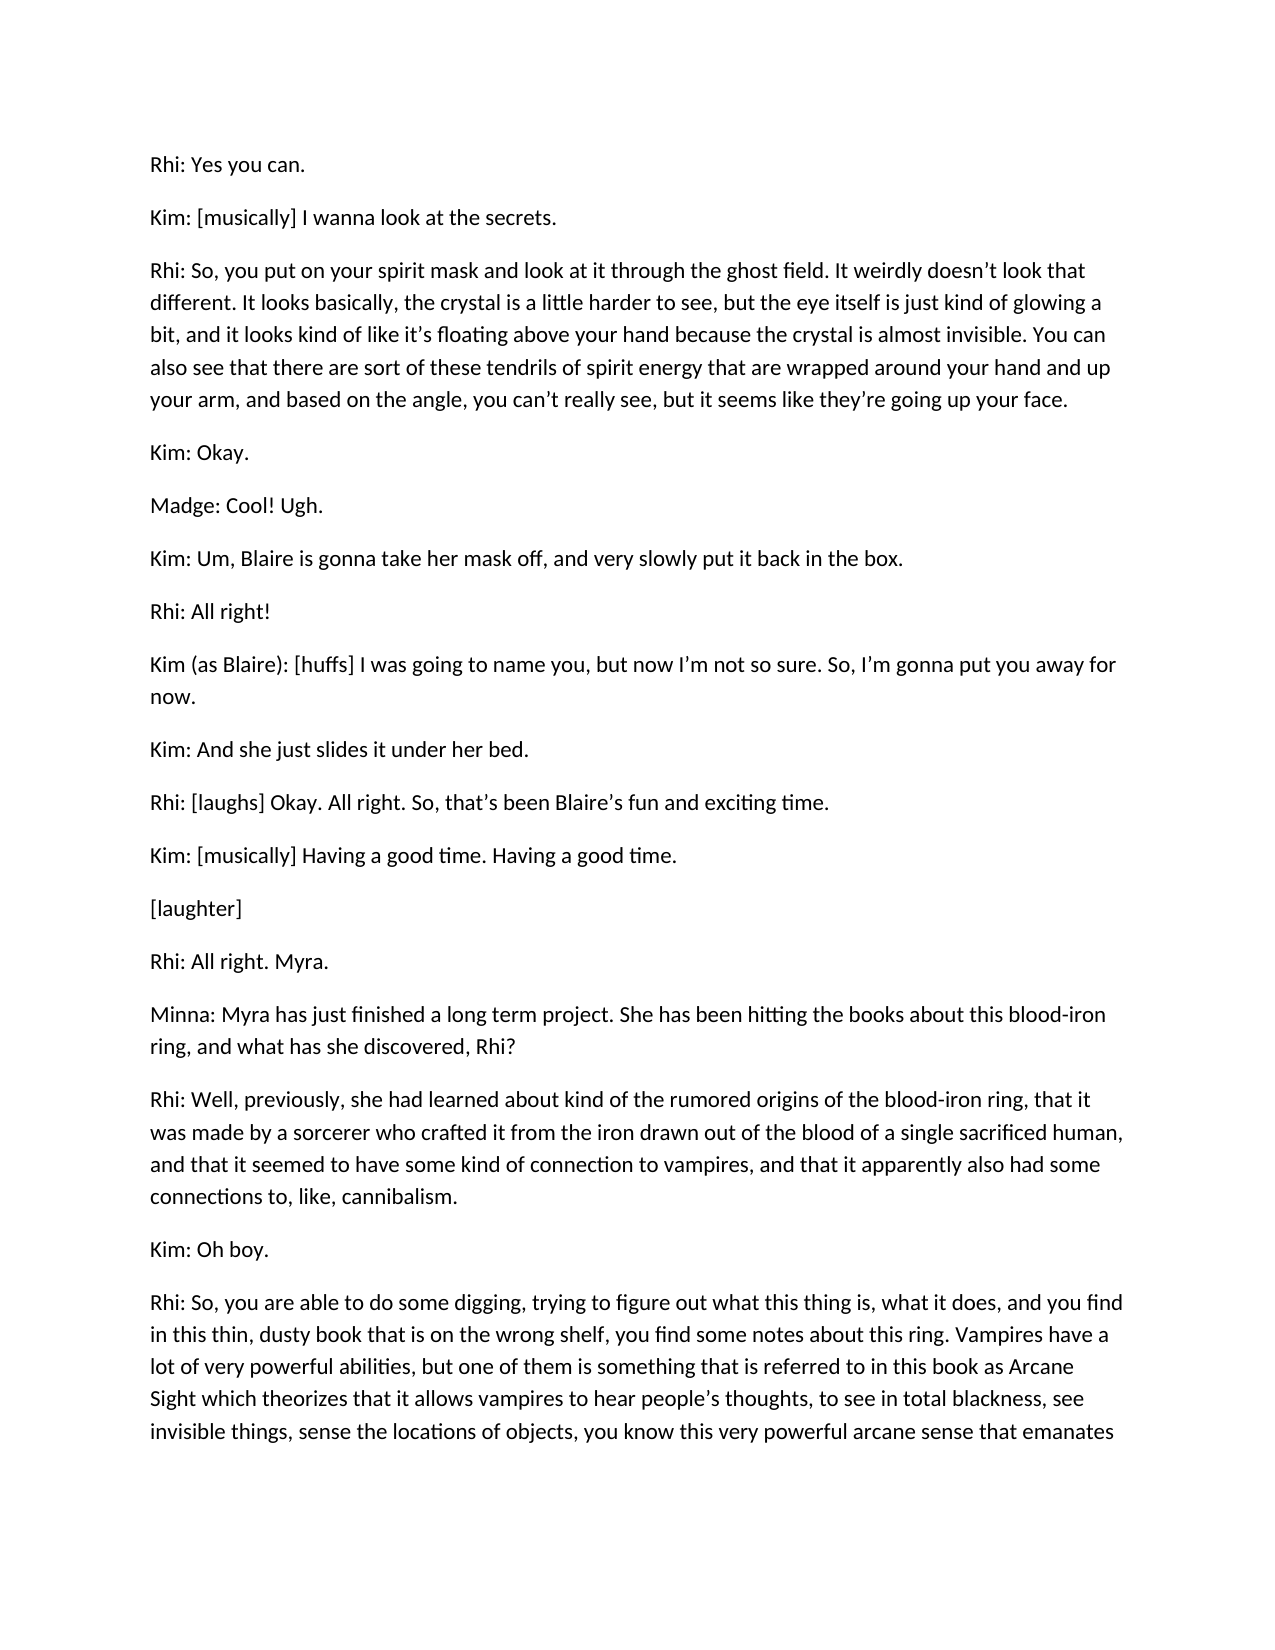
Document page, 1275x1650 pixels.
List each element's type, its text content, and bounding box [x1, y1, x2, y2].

text Rhi: All right. Myra. [150, 947, 1125, 975]
text Kim: Um, Blaire is gonna take her mask off, and very slowly put it back in the box. [150, 544, 1125, 572]
text Rhi: Well, previously, she had learned about kind of the rumored origins of the blood-iron ring, that it was made by a sorcerer who crafted it from the iron drawn out of the blood of a single sacrificed human, and that it seemed to have some kind of connection to vampires, and that it apparently also had some connections to, like, cannibalism. [150, 1085, 1125, 1210]
text Madge: Cool! Ugh. [150, 491, 1125, 519]
text [laughter] [150, 894, 1125, 922]
text Rhi: Yes you can. [150, 150, 1125, 178]
text Kim: [musically] Having a good time. Having a good time. [150, 841, 1125, 869]
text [150, 1288, 1125, 1445]
text Kim (as Blaire): [huffs] I was going to name you, but now I’m not so sure. So, I’m gonna put you away for now. [150, 650, 1125, 710]
text Kim: Oh boy. [150, 1235, 1125, 1263]
text Rhi: [laughs] Okay. All right. So, that’s been Blaire’s fun and exciting time. [150, 788, 1125, 816]
text Kim: Okay. [150, 438, 1125, 466]
text Rhi: All right! [150, 597, 1125, 625]
text Minna: Myra has just finished a long term project. She has been hitting the books about this blood-iron ring, and what has she discovered, Rhi? [150, 1000, 1125, 1060]
text Rhi: So, you put on your spirit mask and look at it through the ghost field. It weirdly doesn’t look that different. It looks basically, the crystal is a little harder to see, but the eye itself is just kind of glowing a bit, and it looks kind of like it’s floating above your hand because the crystal is almost invisible. You can also see that there are sort of these tendrils of spirit energy that are wrapped around your hand and up your arm, and based on the angle, you can’t really see, but it seems like they’re going up your face. [150, 256, 1125, 413]
text Kim: [musically] I wanna look at the secrets. [150, 203, 1125, 231]
text Kim: And she just slides it under her bed. [150, 735, 1125, 763]
